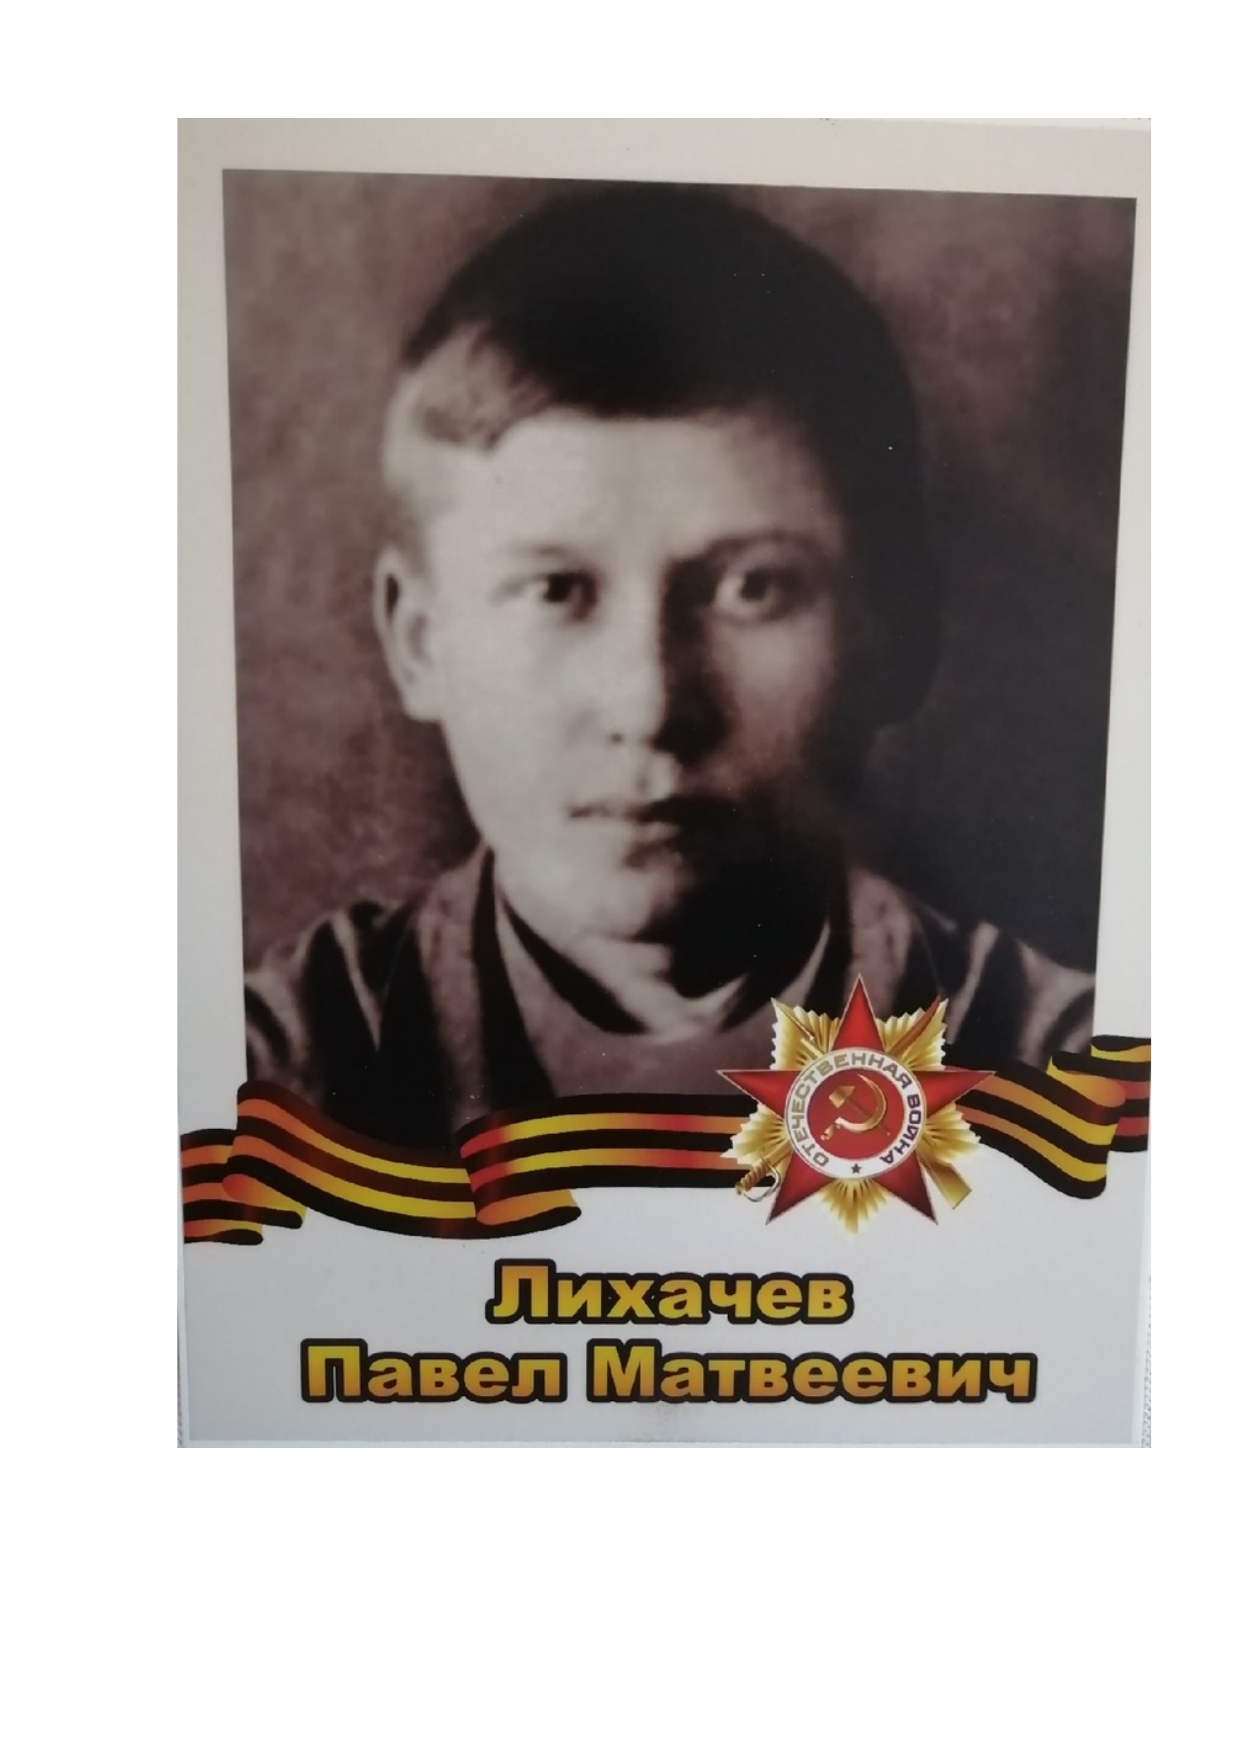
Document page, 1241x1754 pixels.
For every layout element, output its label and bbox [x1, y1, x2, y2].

picture [177, 118, 1152, 1448]
